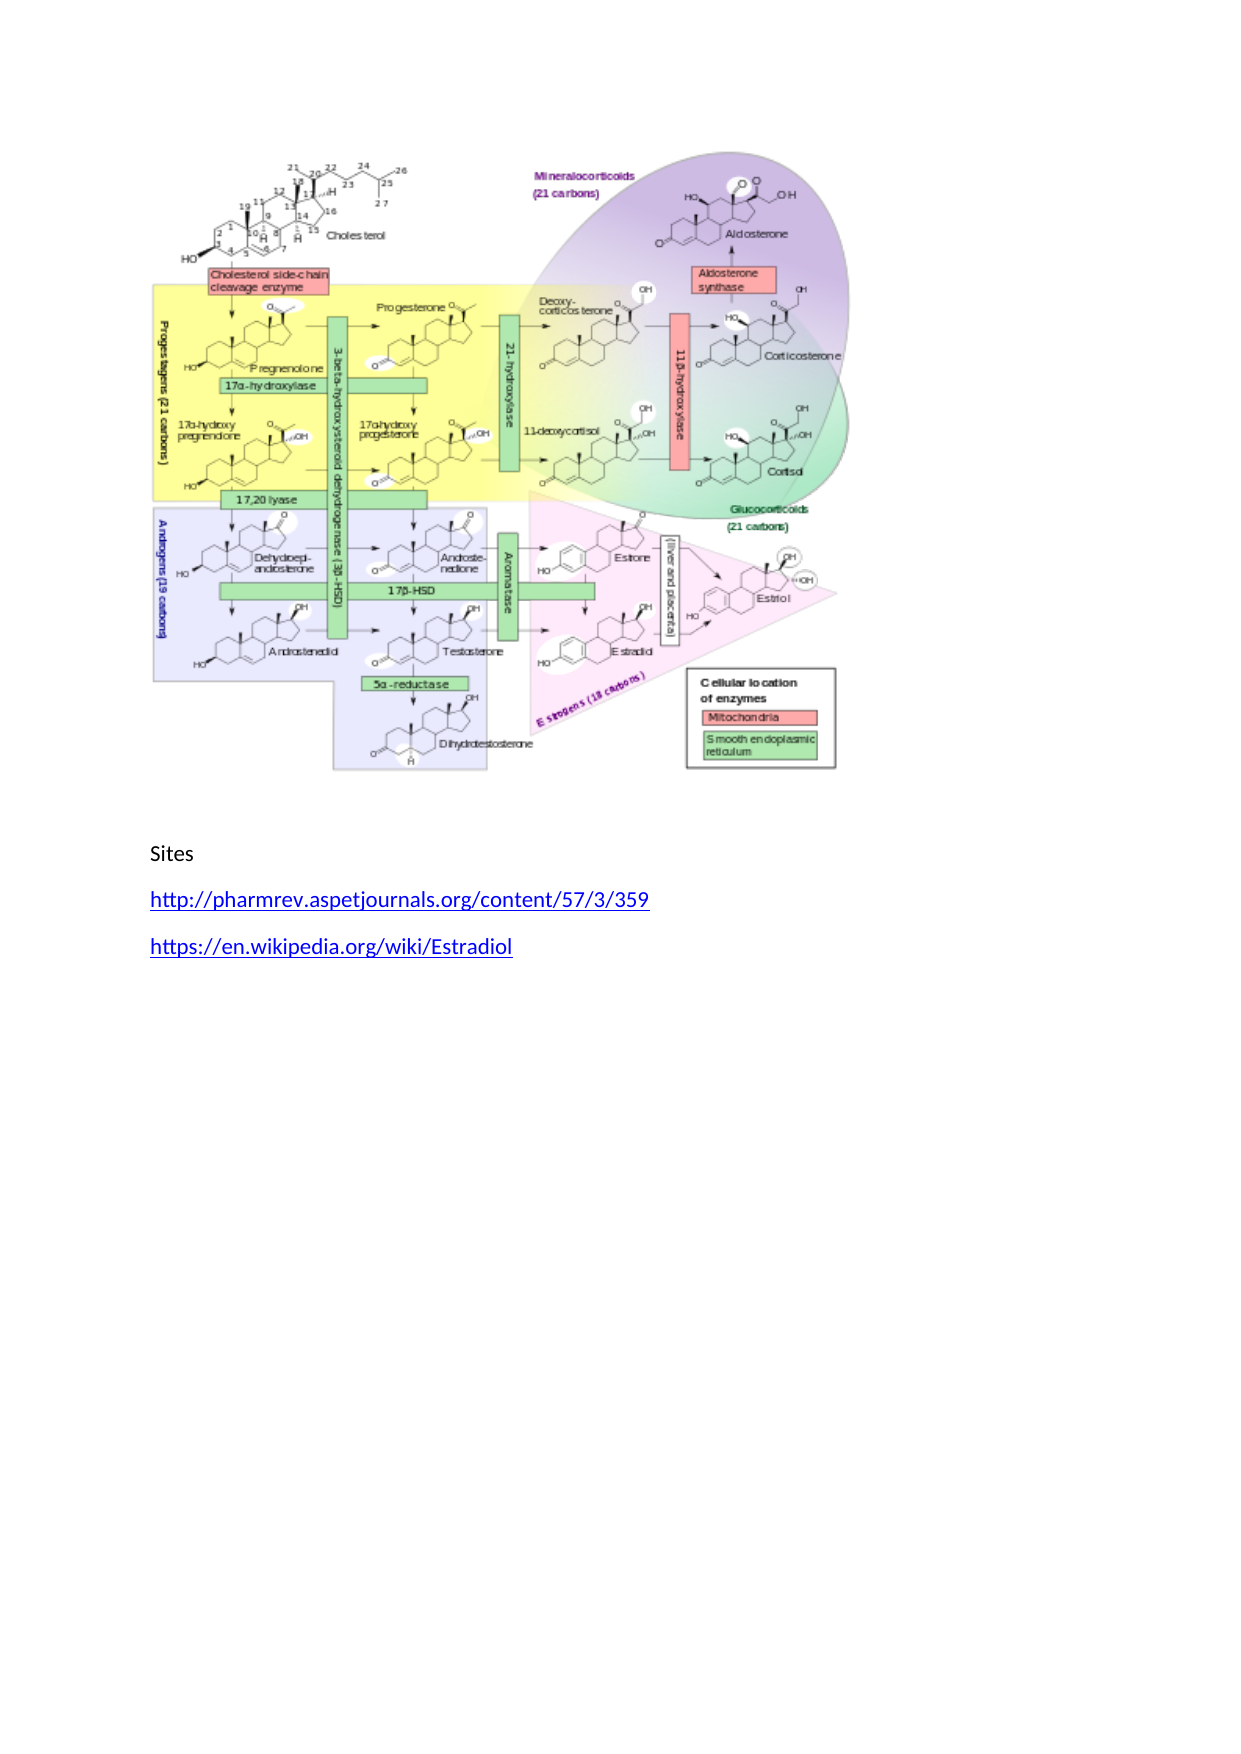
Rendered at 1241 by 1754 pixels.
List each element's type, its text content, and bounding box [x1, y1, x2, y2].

text Sites [150, 839, 1090, 867]
picture [150, 150, 854, 773]
text http://pharmrev.aspetjournals.org/content/57/3/359 [150, 886, 1090, 913]
text https://en.wikipedia.org/wiki/Estradiol [150, 932, 1090, 960]
